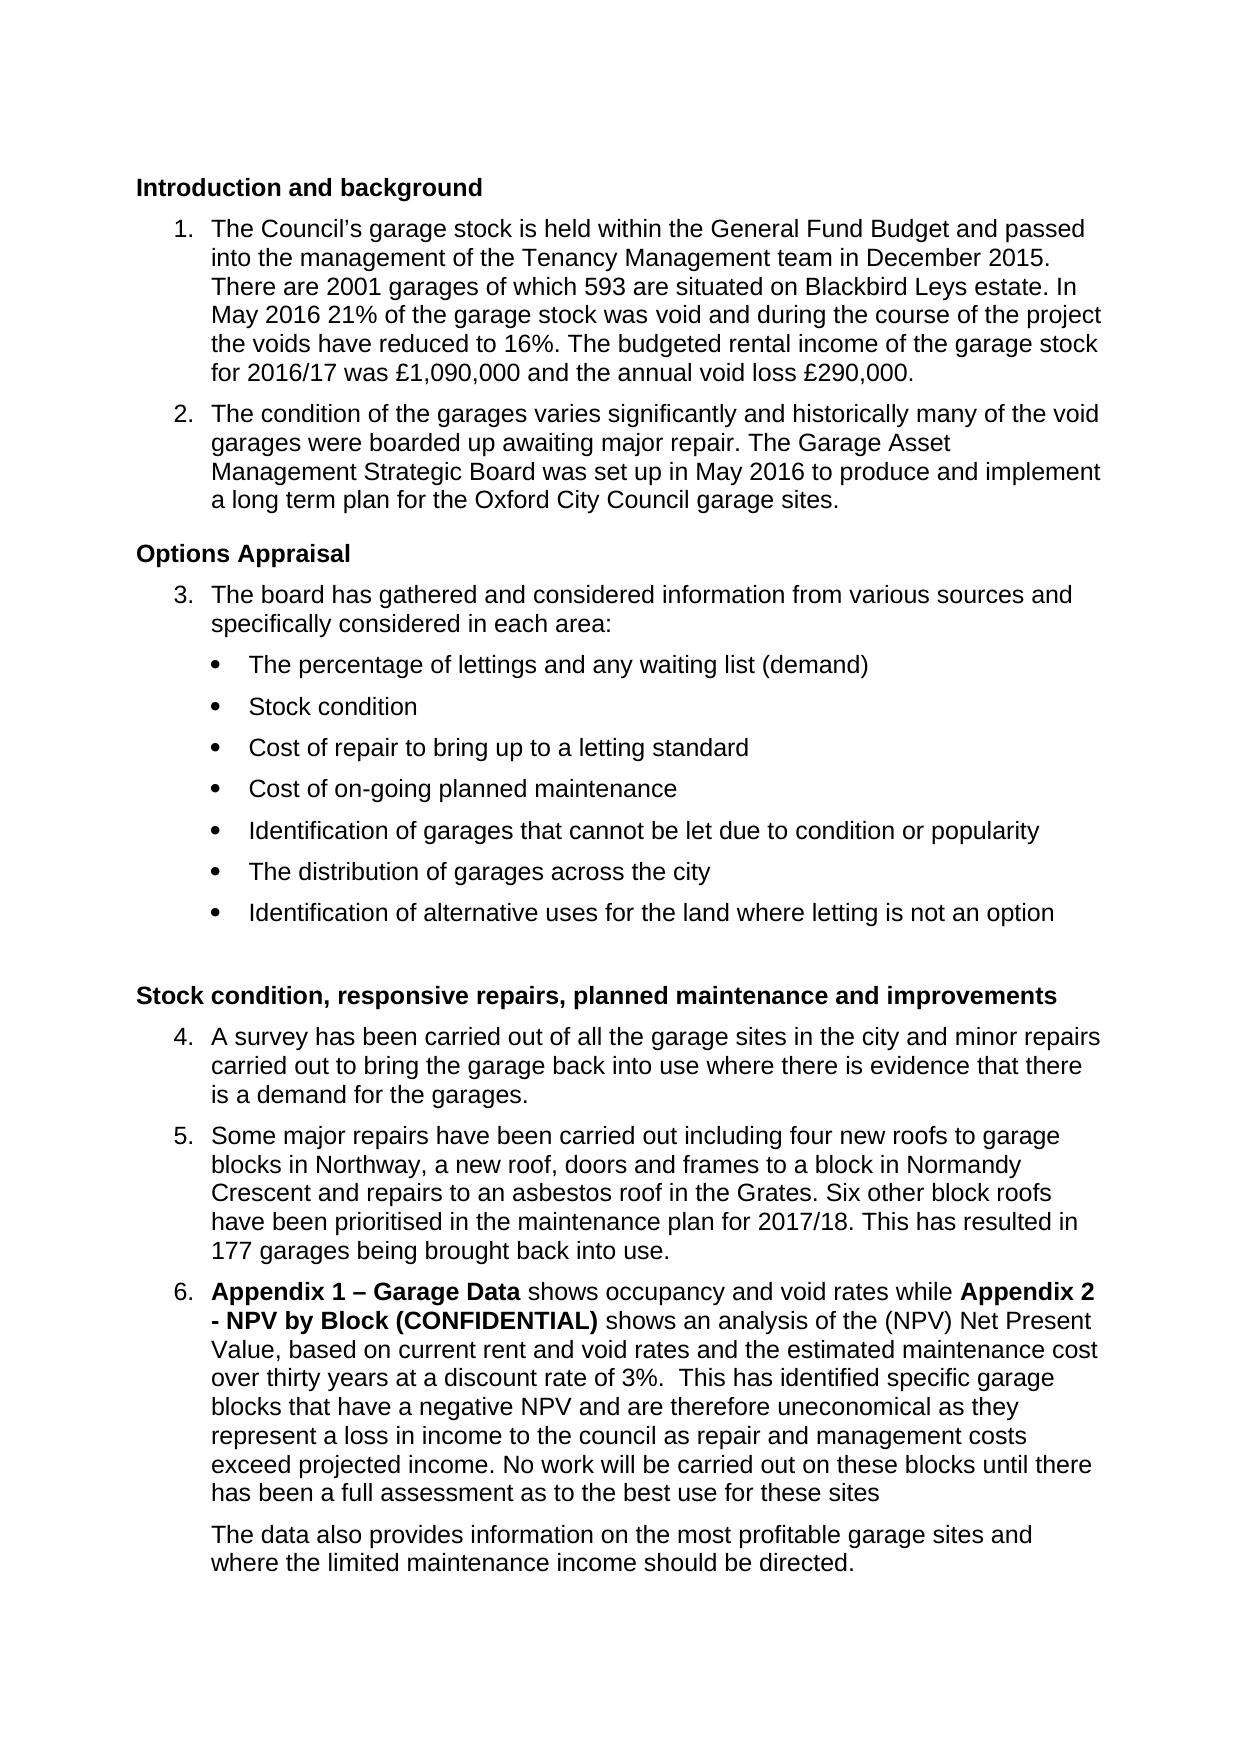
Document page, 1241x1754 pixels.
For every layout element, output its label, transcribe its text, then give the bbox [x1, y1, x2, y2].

list Cost of repair to bring up to a letting standard [211, 733, 1104, 762]
text Stock condition, responsive repairs, planned maintenance and improvements [136, 981, 1104, 1010]
list Appendix 1 – Garage Data shows occupancy and void rates while Appendix 2 - NPV by Block (CONFIDENTIAL) shows an analysis of the (NPV) Net Present Value, based on current rent and void rates and the estimated maintenance cost over thirty years at a discount rate of 3%. This has identified specific garage blocks that have a negative NPV and are therefore uneconomical as they represent a loss in income to the council as repair and management costs exceed projected income. No work will be carried out on these blocks until there has been a full assessment as to the best use for these sites [173, 1277, 1104, 1507]
list A survey has been carried out of all the garage sites in the city and minor repairs carried out to bring the garage back into use where there is evidence that there is a demand for the garages. [173, 1022, 1104, 1108]
list Some major repairs have been carried out including four new roofs to garage blocks in Northway, a new roof, doors and frames to a block in Normandy Crescent and repairs to an asbestos roof in the Grates. Six other block roofs have been prioritised in the maintenance plan for 2017/18. This has resulted in 177 garages being brought back into use. [173, 1121, 1104, 1265]
list The board has gathered and considered information from various sources and specifically considered in each area: [173, 580, 1104, 638]
list Stock condition [211, 692, 1104, 720]
list Cost of on-going planned maintenance [211, 774, 1104, 803]
list The condition of the garages varies significantly and historically many of the void garages were boarded up awaiting major repair. The Garage Asset Management Strategic Board was set up in May 2016 to produce and implement a long term plan for the Oxford City Council garage sites. [173, 399, 1104, 514]
subtitle Options Appraisal [136, 539, 1104, 568]
list Identification of garages that cannot be let due to condition or popularity [211, 816, 1104, 844]
list Identification of alternative uses for the land where letting is not an option [211, 898, 1104, 927]
list The Council’s garage stock is held within the General Fund Budget and passed into the management of the Tenancy Management team in December 2015. There are 2001 garages of which 593 are situated on Blackbird Leys estate. In May 2016 21% of the garage stock was void and during the course of the project the voids have reduced to 16%. The budgeted rental income of the garage stock for 2016/17 was £1,090,000 and the annual void loss £290,000. [173, 214, 1104, 386]
list The percentage of lettings and any waiting list (demand) [211, 650, 1104, 679]
list The data also provides information on the most profitable garage sites and where the limited maintenance income should be directed. [211, 1520, 1104, 1577]
list The distribution of garages across the city [211, 857, 1104, 886]
subtitle Introduction and background [136, 173, 1104, 201]
